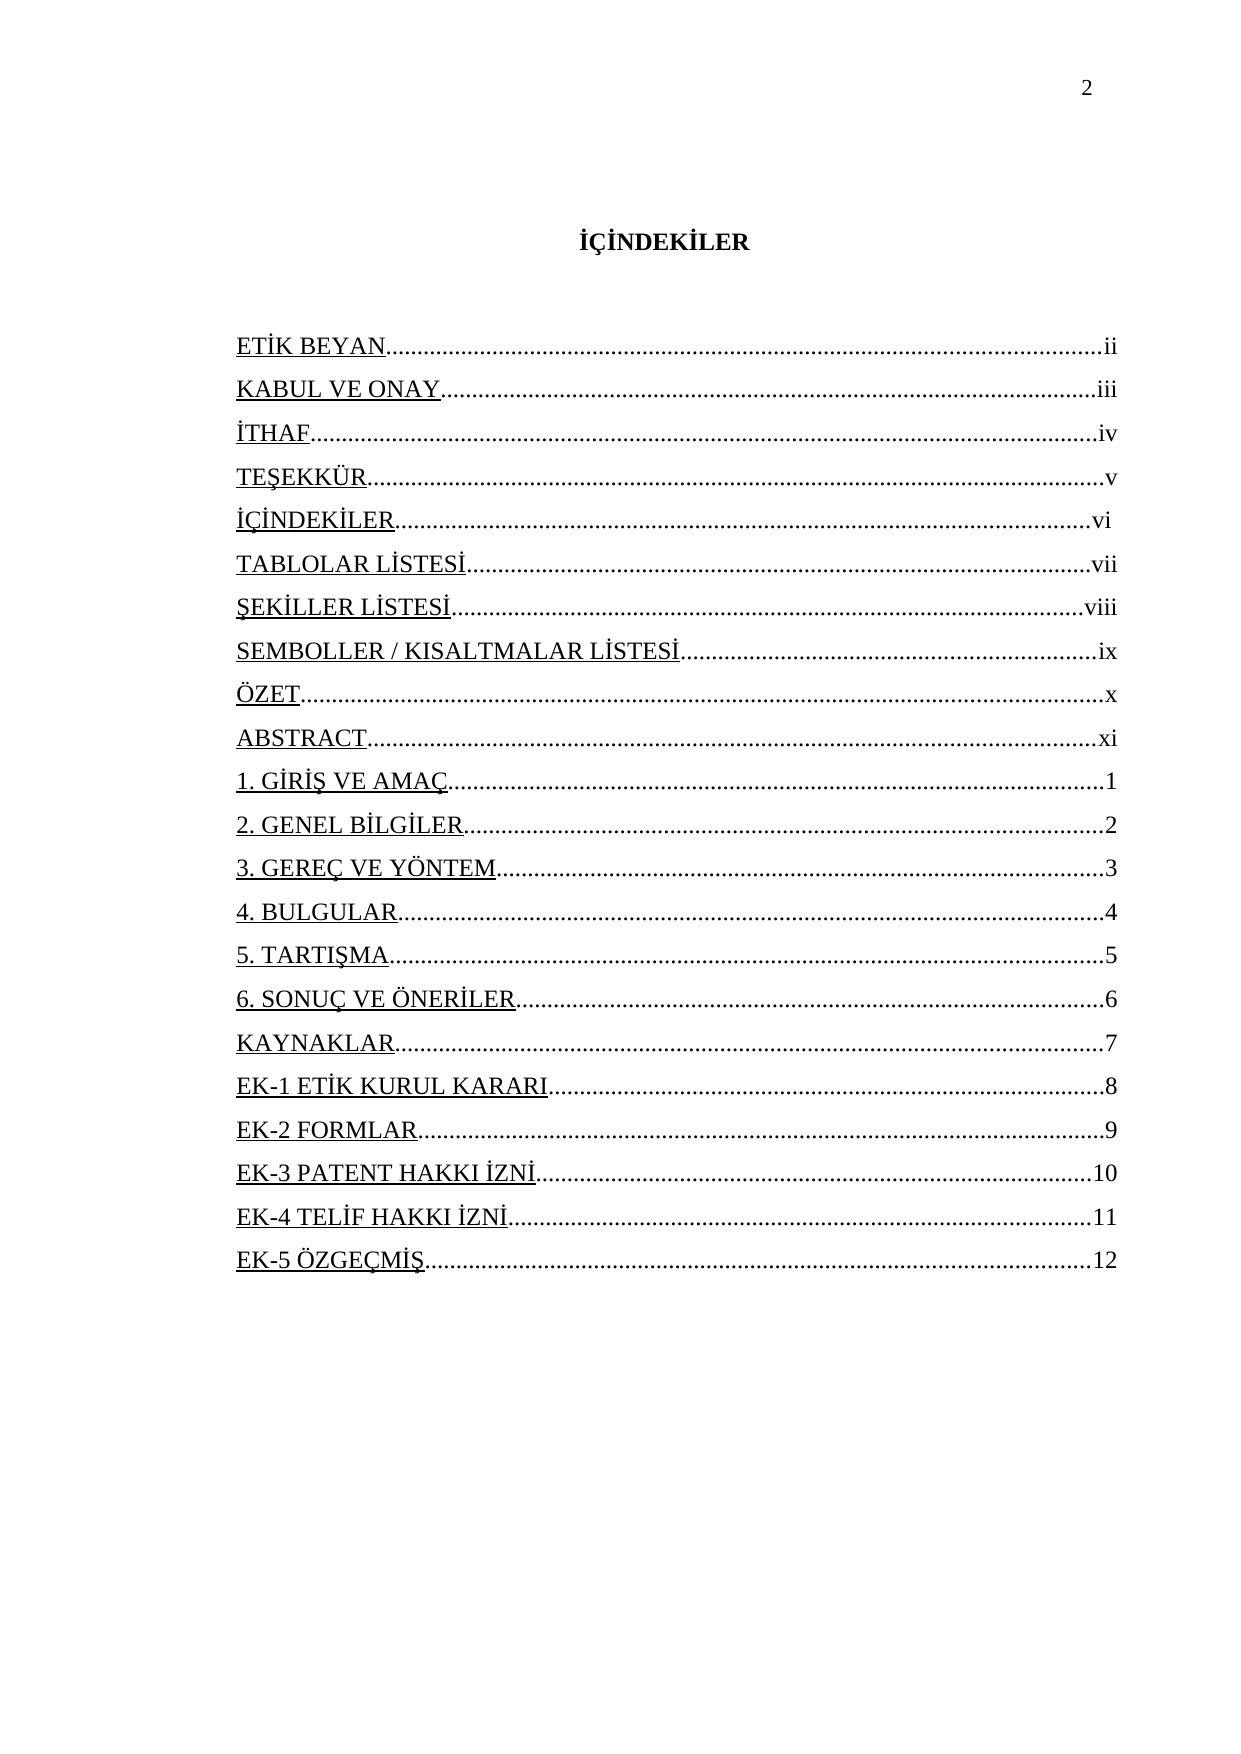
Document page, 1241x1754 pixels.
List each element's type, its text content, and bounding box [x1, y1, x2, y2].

text EK-2 formlar 9 [236, 1115, 1092, 1143]
text İTHAF iv [236, 418, 1092, 447]
text KABUL VE ONAY iii [236, 374, 1092, 403]
text TEŞEKKÜR v [236, 462, 1092, 490]
text kaynaklar 7 [236, 1028, 1092, 1056]
text 5. tartışma 5 [236, 941, 1092, 969]
text ETİK BEYAN ii [236, 331, 1092, 360]
text EK-4 telif hakkı izni 11 [236, 1202, 1092, 1231]
text 2. genel bilgiler 2 [236, 810, 1092, 839]
text içindekiler [236, 227, 1092, 256]
text 1. giriş VE amaç 1 [236, 766, 1092, 795]
text İÇİNDEKİLER vi [236, 505, 1092, 534]
text ABSTRACT xi [236, 723, 1092, 752]
text TABLOLAR LİSTESİ vii [236, 549, 1092, 577]
text 6. sonuç VE öneriler 6 [236, 984, 1092, 1013]
text EK-3 patent hakkı izni 10 [236, 1158, 1092, 1187]
text ŞEKİLLER LİSTESİ viii [236, 592, 1092, 621]
text 3. gereç VE yöntem 3 [236, 853, 1092, 882]
text 4. bulgular 4 [236, 897, 1092, 926]
text EK-5 özgeçmiş 12 [236, 1245, 1092, 1274]
text SEMBOLLER / KISALTMALAR LİSTESİ ix [236, 636, 1092, 664]
text ÖZET x [236, 679, 1092, 708]
text EK-1 etik kurul kararı 8 [236, 1071, 1092, 1100]
